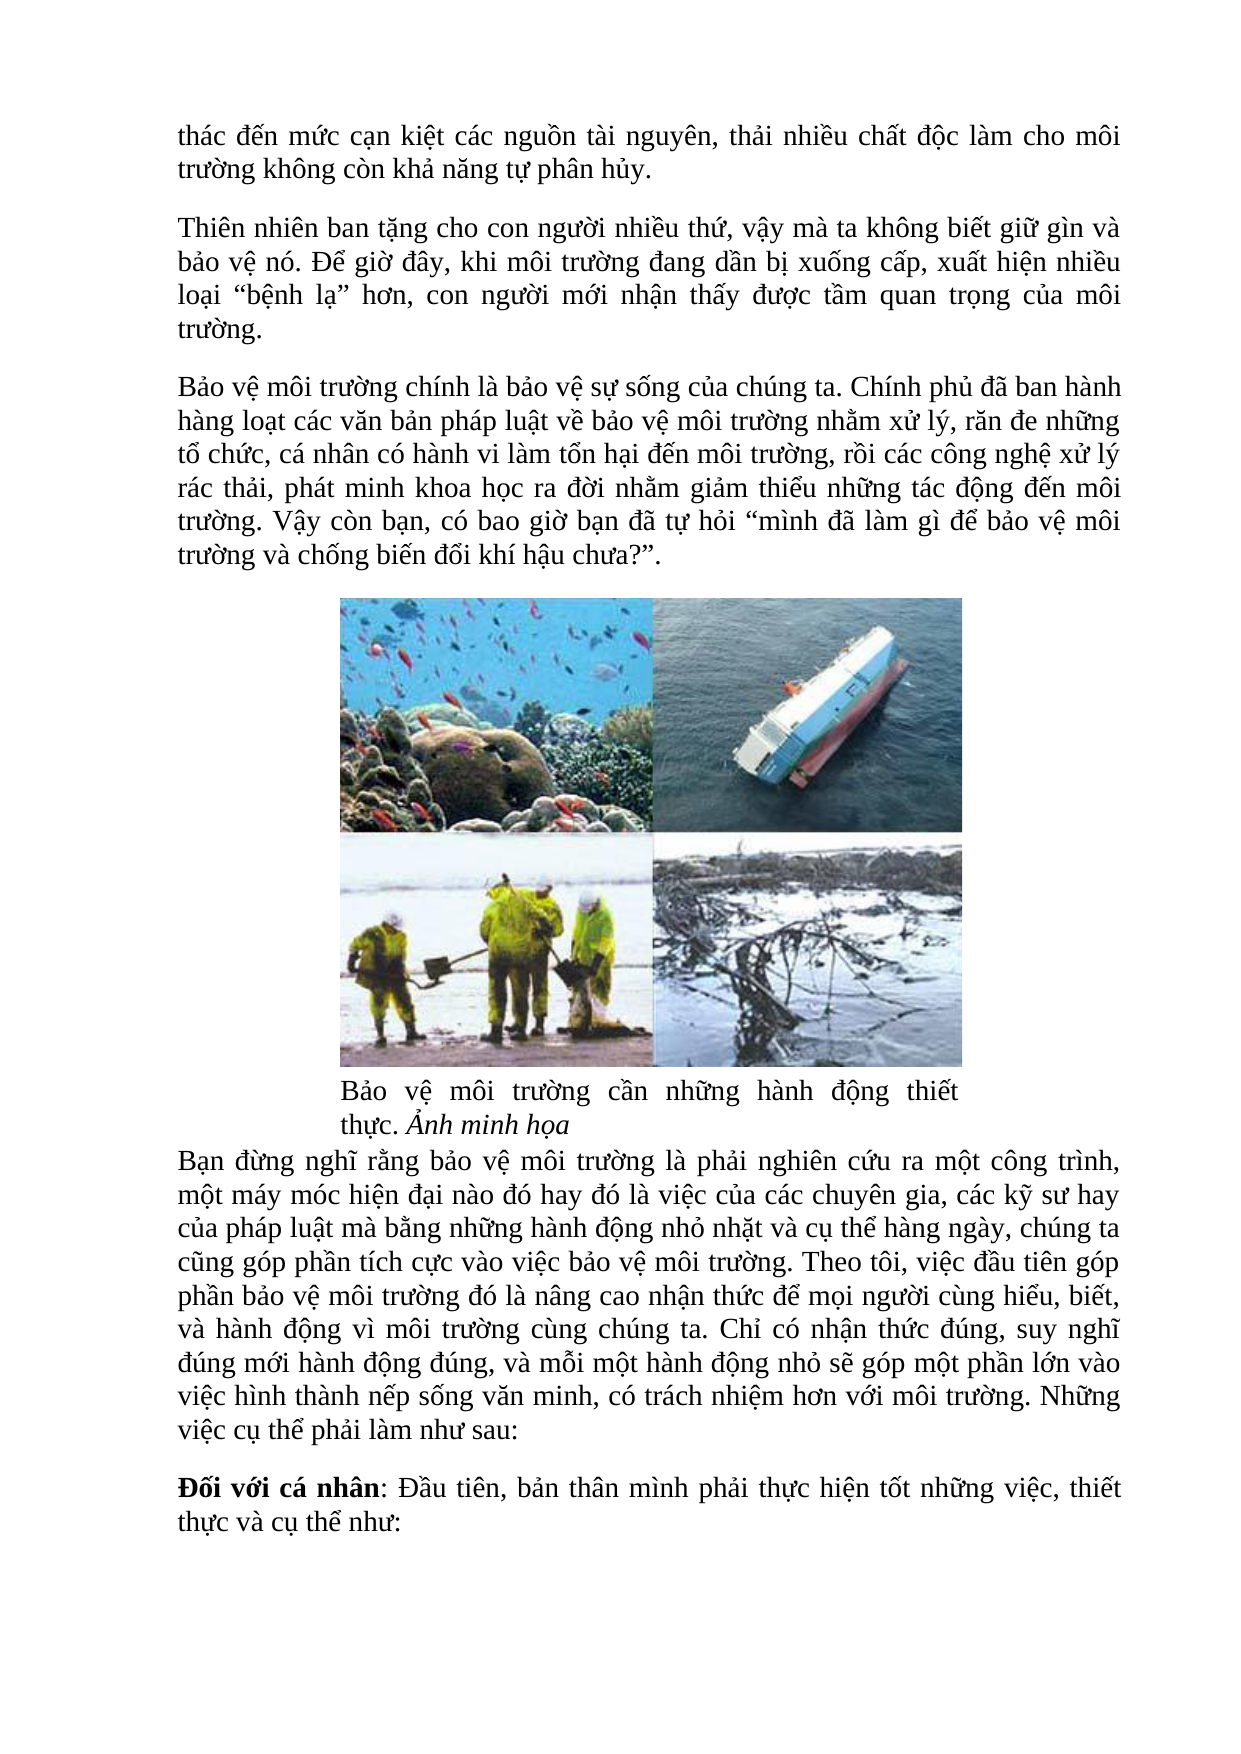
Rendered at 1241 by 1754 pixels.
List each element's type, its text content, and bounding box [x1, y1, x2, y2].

picture [340, 598, 963, 1067]
text Bạn đừng nghĩ rằng bảo vệ môi trường là phải nghiên cứu ra một công trình, một máy móc hiện đại nào đó hay đó là việc của các chuyên gia, các kỹ sư hay của pháp luật mà bằng những hành động nhỏ nhặt và cụ thể hàng ngày, chúng ta cũng góp phần tích cực vào việc bảo vệ môi trường. Theo tôi, việc đầu tiên góp phần bảo vệ môi trường đó là nâng cao nhận thức để mọi người cùng hiểu, biết, và hành động vì môi trường cùng chúng ta. Chỉ có nhận thức đúng, suy nghĩ đúng mới hành động đúng, và mỗi một hành động nhỏ sẽ góp một phần lớn vào việc hình thành nếp sống văn minh, có trách nhiệm hơn với môi trường. Những việc cụ thể phải làm như sau: [177, 1143, 1122, 1445]
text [177, 118, 1122, 185]
table_cell Bảo vệ môi trường cần những hành động thiết thực. Ảnh minh họa [337, 1070, 962, 1143]
text Bảo vệ môi trường chính là bảo vệ sự sống của chúng ta. Chính phủ đã ban hành hàng loạt các văn bản pháp luật về bảo vệ môi trường nhằm xử lý, răn đe những tổ chức, cá nhân có hành vi làm tổn hại đến môi trường, rồi các công nghệ xử lý rác thải, phát minh khoa học ra đời nhằm giảm thiểu những tác động đến môi trường. Vậy còn bạn, có bao giờ bạn đã tự hỏi “mình đã làm gì để bảo vệ môi trường và chống biến đổi khí hậu chưa?”. [177, 369, 1122, 571]
text Thiên nhiên ban tặng cho con người nhiều thứ, vậy mà ta không biết giữ gìn và bảo vệ nó. Để giờ đây, khi môi trường đang dần bị xuống cấp, xuất hiện nhiều loại “bệnh lạ” hơn, con người mới nhận thấy được tầm quan trọng của môi trường. [177, 210, 1122, 344]
text Đối với cá nhân: Đầu tiên, bản thân mình phải thực hiện tốt những việc, thiết thực và cụ thể như: [177, 1470, 1122, 1537]
table_header [337, 596, 962, 1070]
